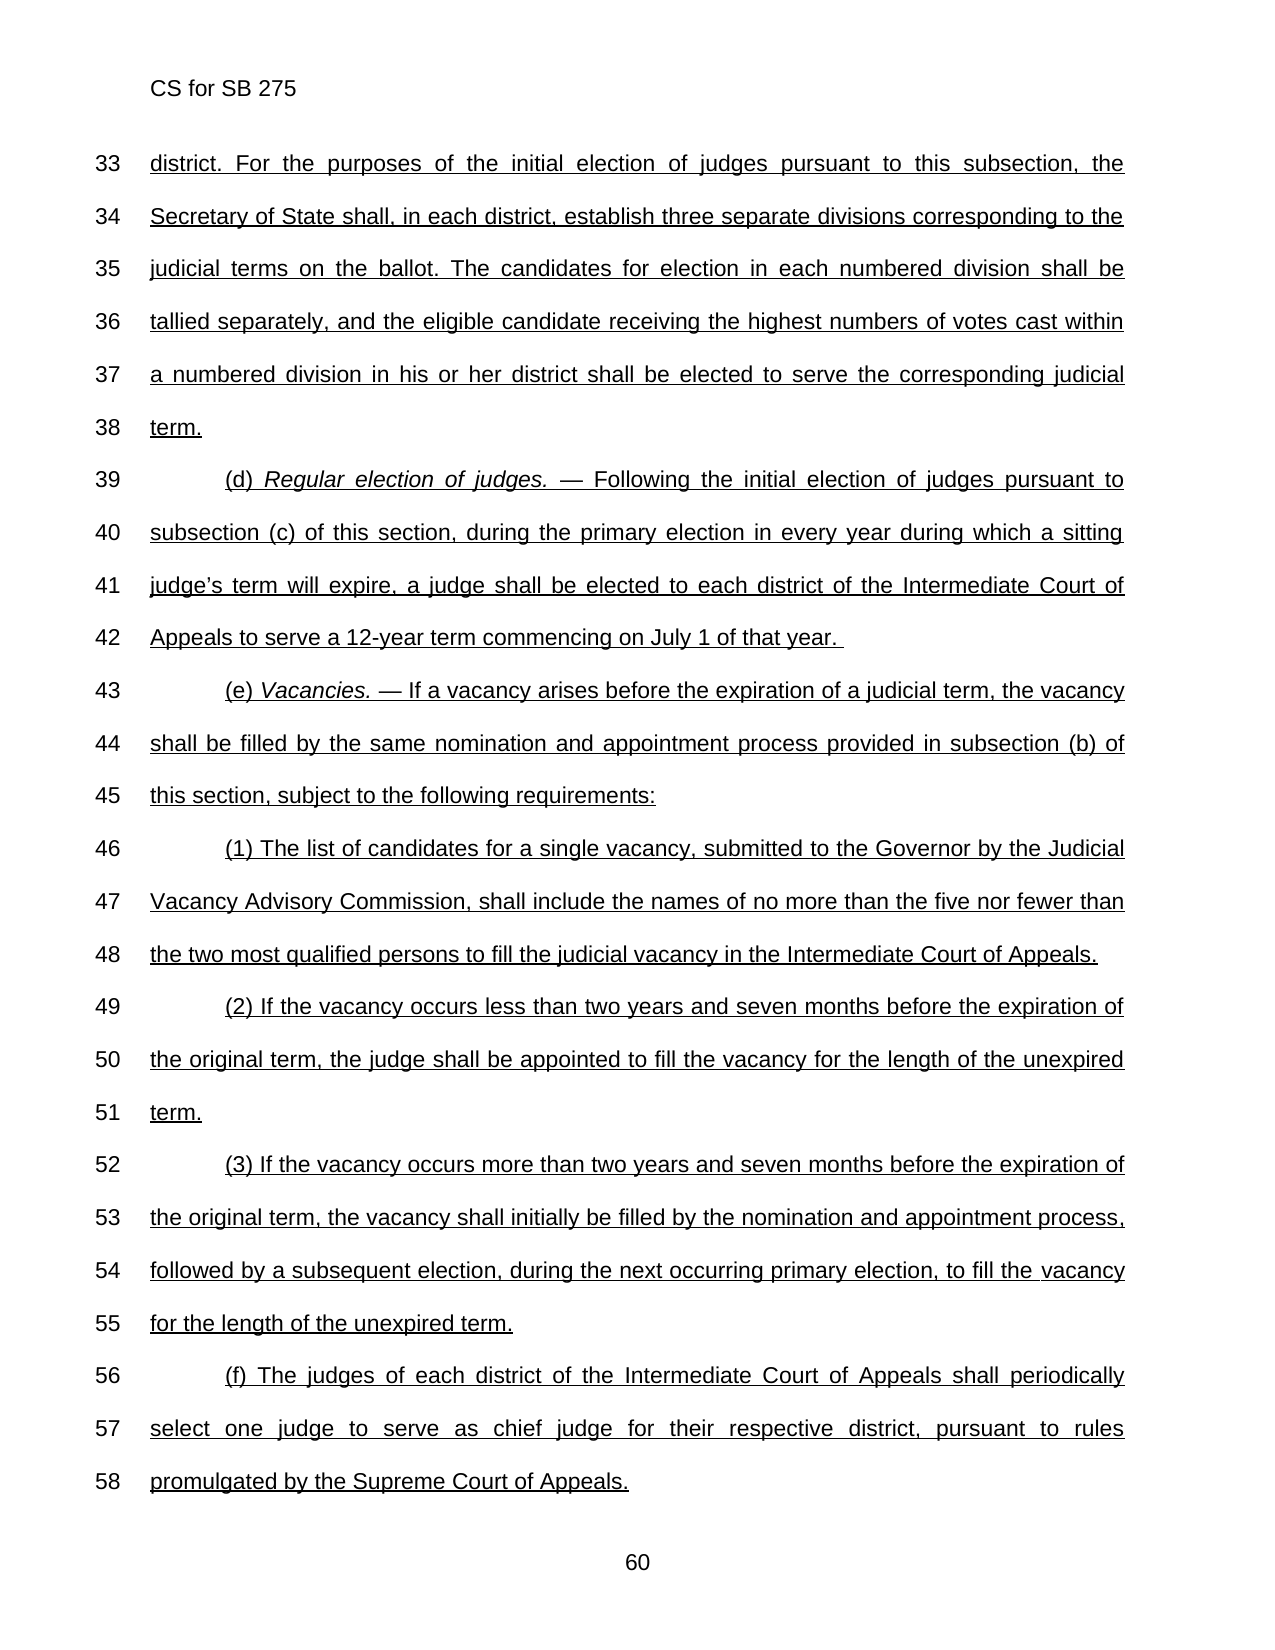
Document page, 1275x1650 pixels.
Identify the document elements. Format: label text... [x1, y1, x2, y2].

text (1) The list of candidates for a single vacancy, submitted to the Governor by the Judicial Vacancy Advisory Commission, shall include the names of no more than the five nor fewer than the two most qualified persons to fill the judicial vacancy in the Intermediate Court of Appeals. [150, 835, 1125, 911]
text (d) Regular election of judges. — Following the initial election of judges pursuant to subsection (c) of this section, during the primary election in every year during which a sitting judge’s term will expire, a judge shall be elected to each district of the Intermediate Court of Appeals to serve a 12-year term commencing on July 1 of that year. [150, 596, 1125, 651]
text (3) If the vacancy occurs more than two years and seven months before the expiration of the original term, the vacancy shall initially be filled by the nomination and appointment process, followed by a subsequent election, during the next occurring primary election, to fill the vacancy for the length of the unexpired term. [150, 1228, 1125, 1280]
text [150, 150, 1125, 173]
text (3) If the vacancy occurs more than two years and seven months before the expiration of the original term, the vacancy shall initially be filled by the nomination and appointment process, followed by a subsequent election, during the next occurring primary election, to fill the vacancy for the length of the unexpired term. [150, 1151, 1125, 1227]
text (3) If the vacancy occurs more than two years and seven months before the expiration of the original term, the vacancy shall initially be filled by the nomination and appointment process, followed by a subsequent election, during the next occurring primary election, to fill the vacancy for the length of the unexpired term. [150, 1281, 1125, 1336]
text (2) If the vacancy occurs less than two years and seven months before the expiration of the original term, the judge shall be appointed to fill the vacancy for the length of the unexpired term. [150, 1070, 1125, 1125]
text (f) The judges of each district of the Intermediate Court of Appeals shall periodically select one judge to serve as chief judge for their respective district, pursuant to rules promulgated by the Supreme Court of Appeals. [150, 1362, 1125, 1438]
text (e) Vacancies. — If a vacancy arises before the expiration of a judicial term, the vacancy shall be filled by the same nomination and appointment process provided in subsection (b) of this section, subject to the following requirements: [150, 754, 1125, 809]
text (f) The judges of each district of the Intermediate Court of Appeals shall periodically select one judge to serve as chief judge for their respective district, pursuant to rules promulgated by the Supreme Court of Appeals. [150, 1439, 1125, 1494]
text (e) Vacancies. — If a vacancy arises before the expiration of a judicial term, the vacancy shall be filled by the same nomination and appointment process provided in subsection (b) of this section, subject to the following requirements: [150, 677, 1125, 753]
text (2) If the vacancy occurs less than two years and seven months before the expiration of the original term, the judge shall be appointed to fill the vacancy for the length of the unexpired term. [150, 993, 1125, 1069]
text (1) The list of candidates for a single vacancy, submitted to the Governor by the Judicial Vacancy Advisory Commission, shall include the names of no more than the five nor fewer than the two most qualified persons to fill the judicial vacancy in the Intermediate Court of Appeals. [150, 912, 1125, 967]
text (d) Regular election of judges. — Following the initial election of judges pursuant to subsection (c) of this section, during the primary election in every year during which a sitting judge’s term will expire, a judge shall be elected to each district of the Intermediate Court of Appeals to serve a 12-year term commencing on July 1 of that year. [150, 466, 1125, 594]
